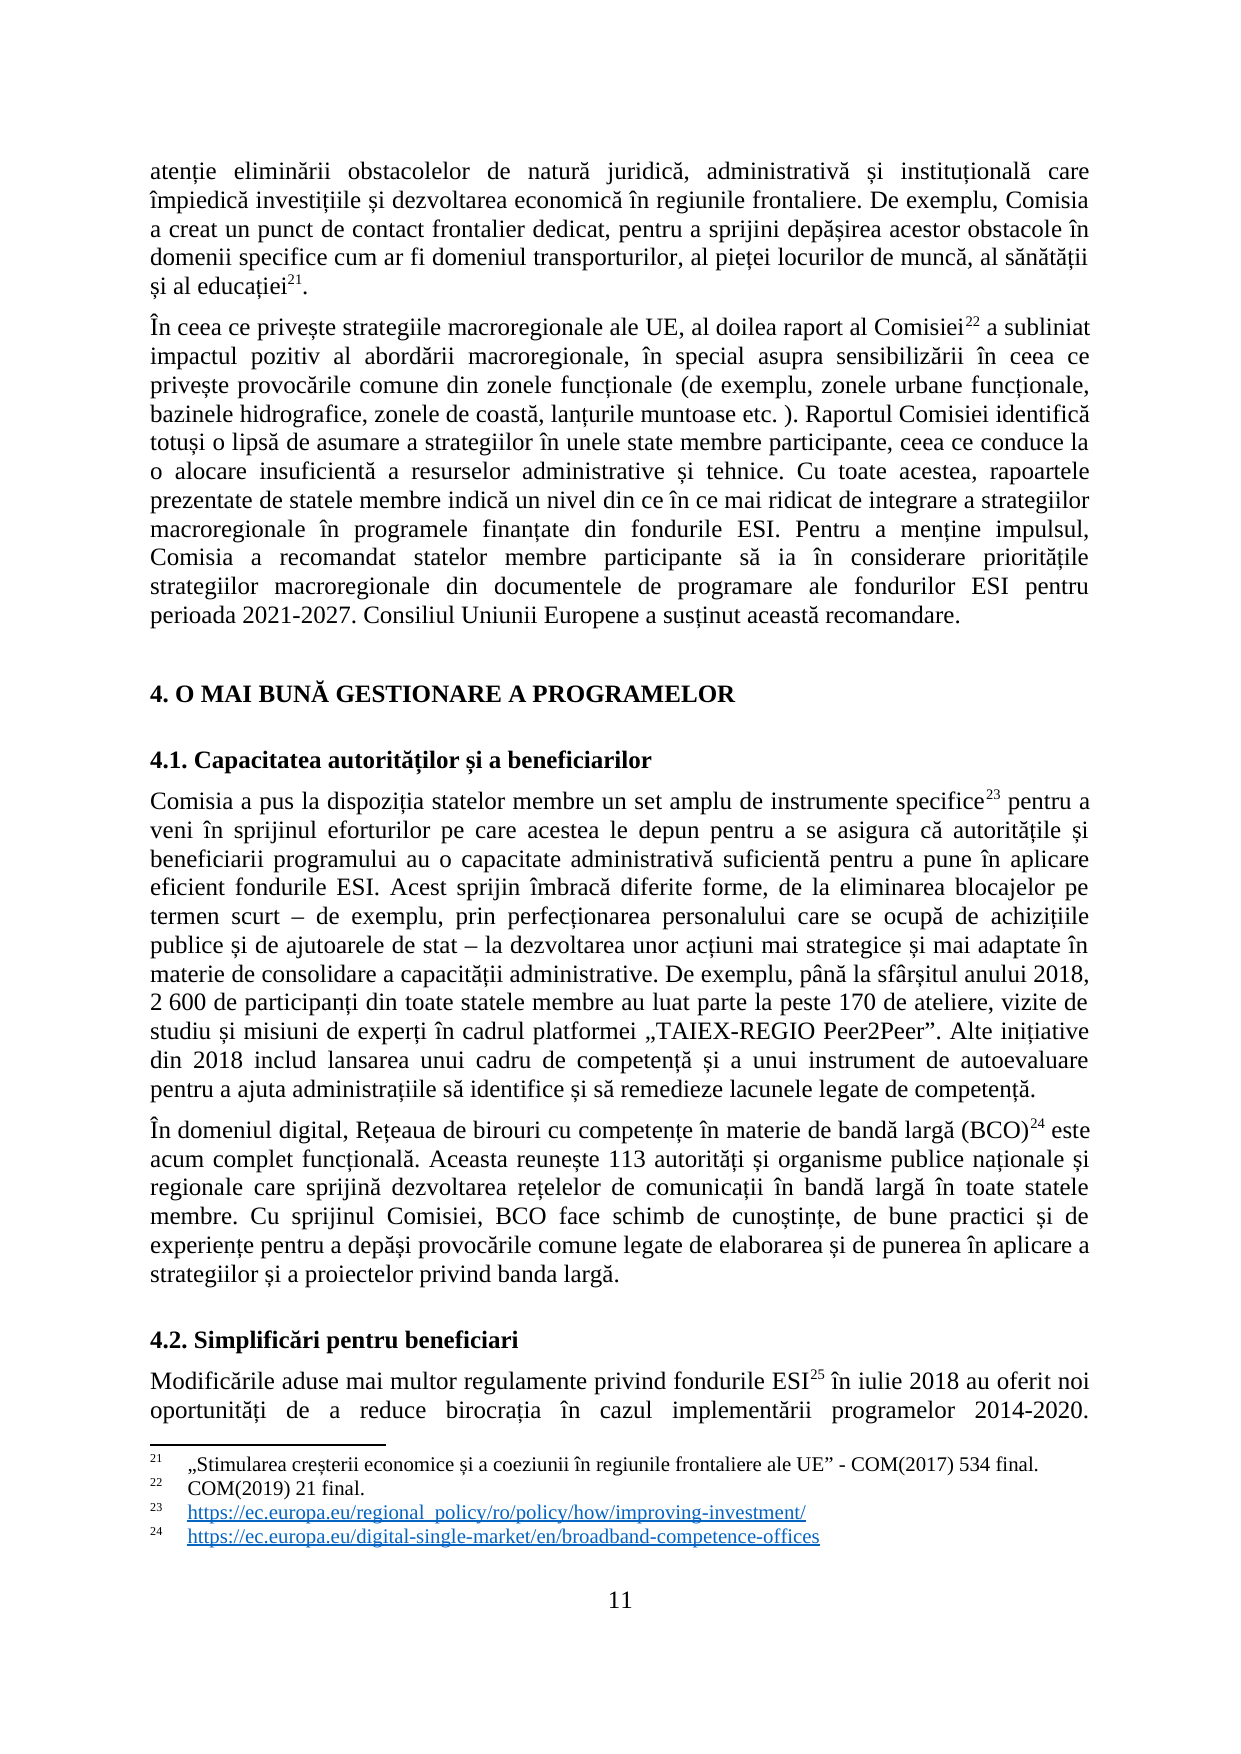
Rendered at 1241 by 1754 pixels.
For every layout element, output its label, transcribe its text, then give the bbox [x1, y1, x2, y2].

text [150, 156, 1090, 300]
text În domeniul digital, Rețeaua de birouri cu competențe în materie de bandă largă (BCO) este acum complet funcțională. Aceasta reunește 113 autorități și organisme publice naționale și regionale care sprijină dezvoltarea rețelelor de comunicații în bandă largă în toate statele membre. Cu sprijinul Comisiei, BCO face schimb de cunoștințe, de bune practici și de experiențe pentru a depăși provocările comune legate de elaborarea și de punerea în aplicare a strategiilor și a proiectelor privind banda largă. [150, 1115, 1090, 1287]
subtitle 4.1. Capacitatea autorităților și a beneficiarilor [150, 745, 1090, 774]
text În ceea ce privește strategiile macroregionale ale UE, al doilea raport al Comisiei a subliniat impactul pozitiv al abordării macroregionale, în special asupra sensibilizării în ceea ce privește provocările comune din zonele funcționale (de exemplu, zonele urbane funcționale, bazinele hidrografice, zonele de coastă, lanțurile muntoase etc. ). Raportul Comisiei identifică totuși o lipsă de asumare a strategiilor în unele state membre participante, ceea ce conduce la o alocare insuficientă a resurselor administrative și tehnice. Cu toate acestea, rapoartele prezentate de statele membre indică un nivel din ce în ce mai ridicat de integrare a strategiilor macroregionale în programele finanțate din fondurile ESI. Pentru a menține impulsul, Comisia a recomandat statelor membre participante să ia în considerare prioritățile strategiilor macroregionale din documentele de programare ale fondurilor ESI pentru perioada 2021-2027. Consiliul Uniunii Europene a susținut această recomandare. [150, 312, 1090, 629]
subtitle 4.2. Simplificări pentru beneficiari [150, 1325, 1090, 1354]
subtitle 4. O MAI BUNĂ GESTIONARE A PROGRAMELOR [150, 679, 1090, 707]
text Comisia a pus la dispoziția statelor membre un set amplu de instrumente specifice pentru a veni în sprijinul eforturilor pe care acestea le depun pentru a se asigura că autoritățile și beneficiarii programului au o capacitate administrativă suficientă pentru a pune în aplicare eficient fondurile ESI. Acest sprijin îmbracă diferite forme, de la eliminarea blocajelor pe termen scurt – de exemplu, prin perfecționarea personalului care se ocupă de achizițiile publice și de ajutoarele de stat – la dezvoltarea unor acțiuni mai strategice și mai adaptate în materie de consolidare a capacității administrative. De exemplu, până la sfârșitul anului 2018, 2 600 de participanți din toate statele membre au luat parte la peste 170 de ateliere, vizite de studiu și misiuni de experți în cadrul platformei „TAIEX-REGIO Peer2Peer”. Alte inițiative din 2018 includ lansarea unui cadru de competență și a unui instrument de autoevaluare pentru a ajuta administrațiile să identifice și să remedieze lacunele legate de competență. [150, 786, 1090, 1102]
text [150, 1366, 1090, 1424]
